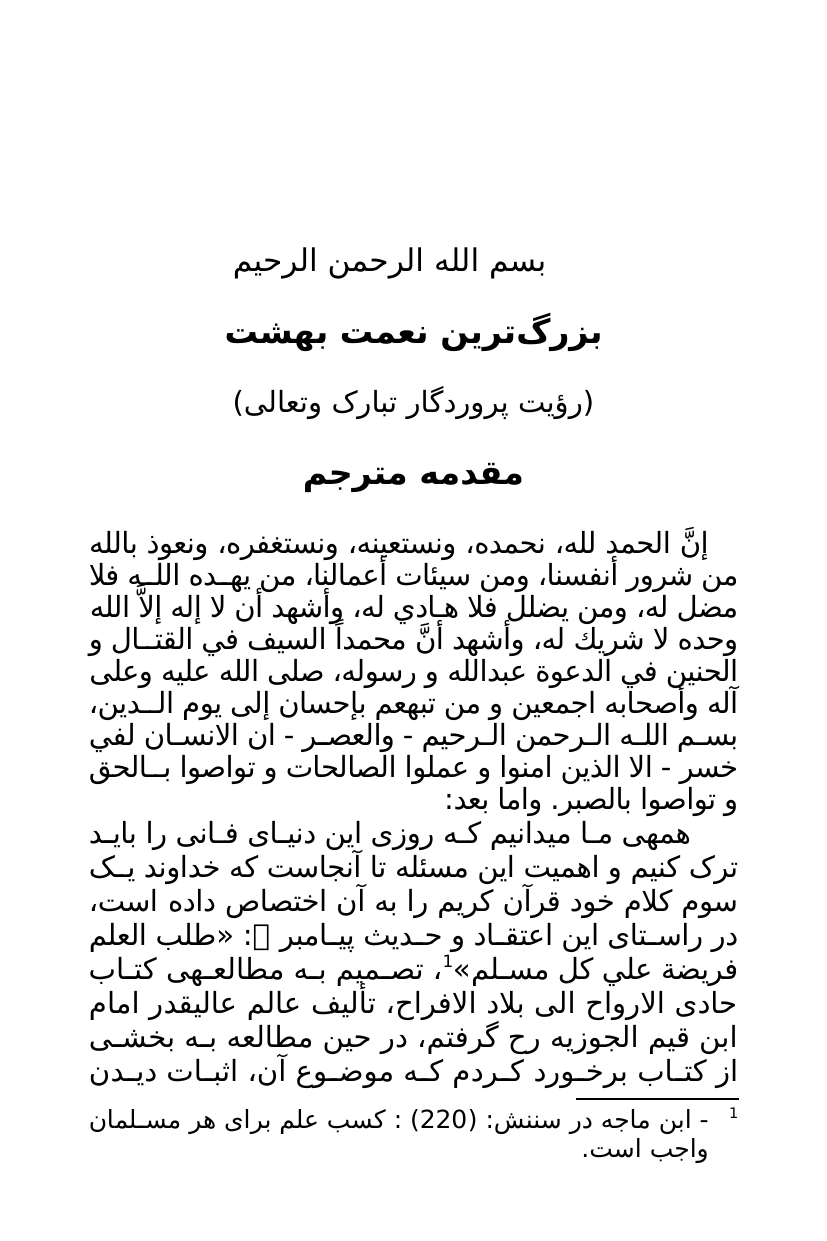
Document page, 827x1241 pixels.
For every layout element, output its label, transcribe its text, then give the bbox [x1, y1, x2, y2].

text إنَّ الحمد لله، نحمده، ونستعينه، ونستغفره، ونعوذ بالله من شرور أنفسنا، ومن سيئات أعمالنا، من يهده الله فلا مضل له، ومن يضلل فلا هـادي له، وأشهد أن لا إله إلاَّ الله وحده لا شريك له، وأشهد أنَّ محمداً السيف في القتال و الحنين في الدعوة عبدالله و رسوله، صلى الله عليه وعلى آله وأصحابه اجمعين و من تبهعم بإحسان إلى يوم الدين، بسم الله الرحمن الرحيم - والعصر - ان الانسان لفي خسر - الا الذين امنوا و عملوا الصالحات و تواصوا بالحق و تواصوا بالصبر. واما بعد: [89, 528, 738, 816]
text مقدمه مترجم [89, 456, 738, 491]
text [89, 816, 738, 1088]
text (رؤیت پروردگار تبارک وتعالی) [89, 388, 738, 419]
text بزرگ‌ترين نعمت بهشت [89, 316, 738, 351]
subtitle بسم الله الرحمن الرحیم [89, 246, 738, 278]
